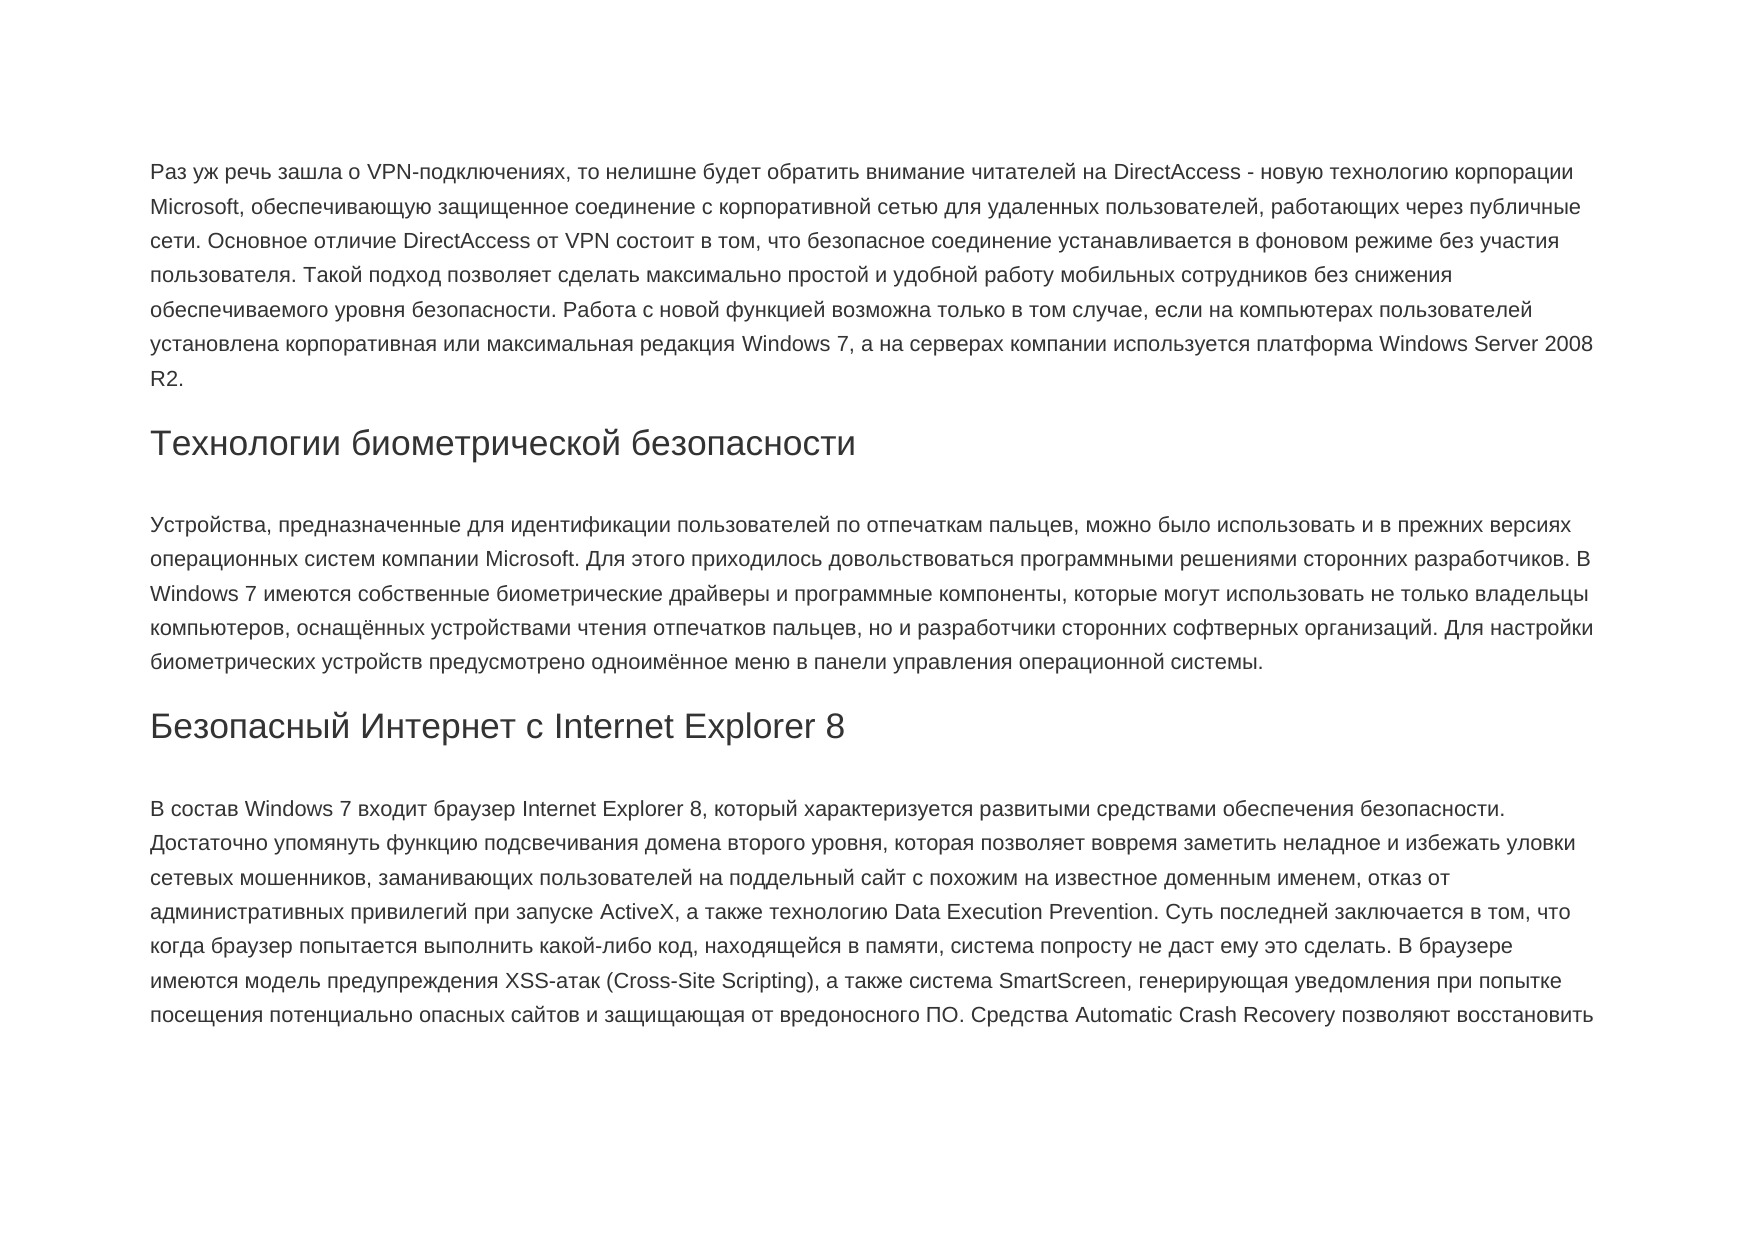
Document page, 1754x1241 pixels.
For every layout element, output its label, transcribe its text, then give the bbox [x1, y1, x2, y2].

text Раз уж речь зашла о VPN-подключениях, то нелишне будет обратить внимание читателей на DirectAccess - новую технологию корпорации Microsoft, обеспечивающую защищенное соединение с корпоративной сетью для удаленных пользователей, работающих через публичные сети. Основное отличие DirectAccess от VPN состоит в том, что безопасное соединение устанавливается в фоновом режиме без участия пользователя. Такой подход позволяет сделать максимально простой и удобной работу мобильных сотрудников без снижения обеспечиваемого уровня безопасности. Работа с новой функцией возможна только в том случае, если на компьютерах пользователей установлена корпоративная или максимальная редакция Windows 7, а на серверах компании используется платформа Windows Server 2008 R2. [150, 150, 1604, 391]
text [150, 786, 1604, 1027]
text Безопасный Интернет с Internet Explorer 8 [150, 706, 1604, 746]
text Технологии биометрической безопасности [150, 422, 1604, 463]
text Устройства, предназначенные для идентификации пользователей по отпечаткам пальцев, можно было использовать и в прежних версиях операционных систем компании Microsoft. Для этого приходилось довольствоваться программными решениями сторонних разработчиков. В Windows 7 имеются собственные биометрические драйверы и программные компоненты, которые могут использовать не только владельцы компьютеров, оснащённых устройствами чтения отпечатков пальцев, но и разработчики сторонних софтверных организаций. Для настройки биометрических устройств предусмотрено одноимённое меню в панели управления операционной системы. [150, 503, 1604, 674]
